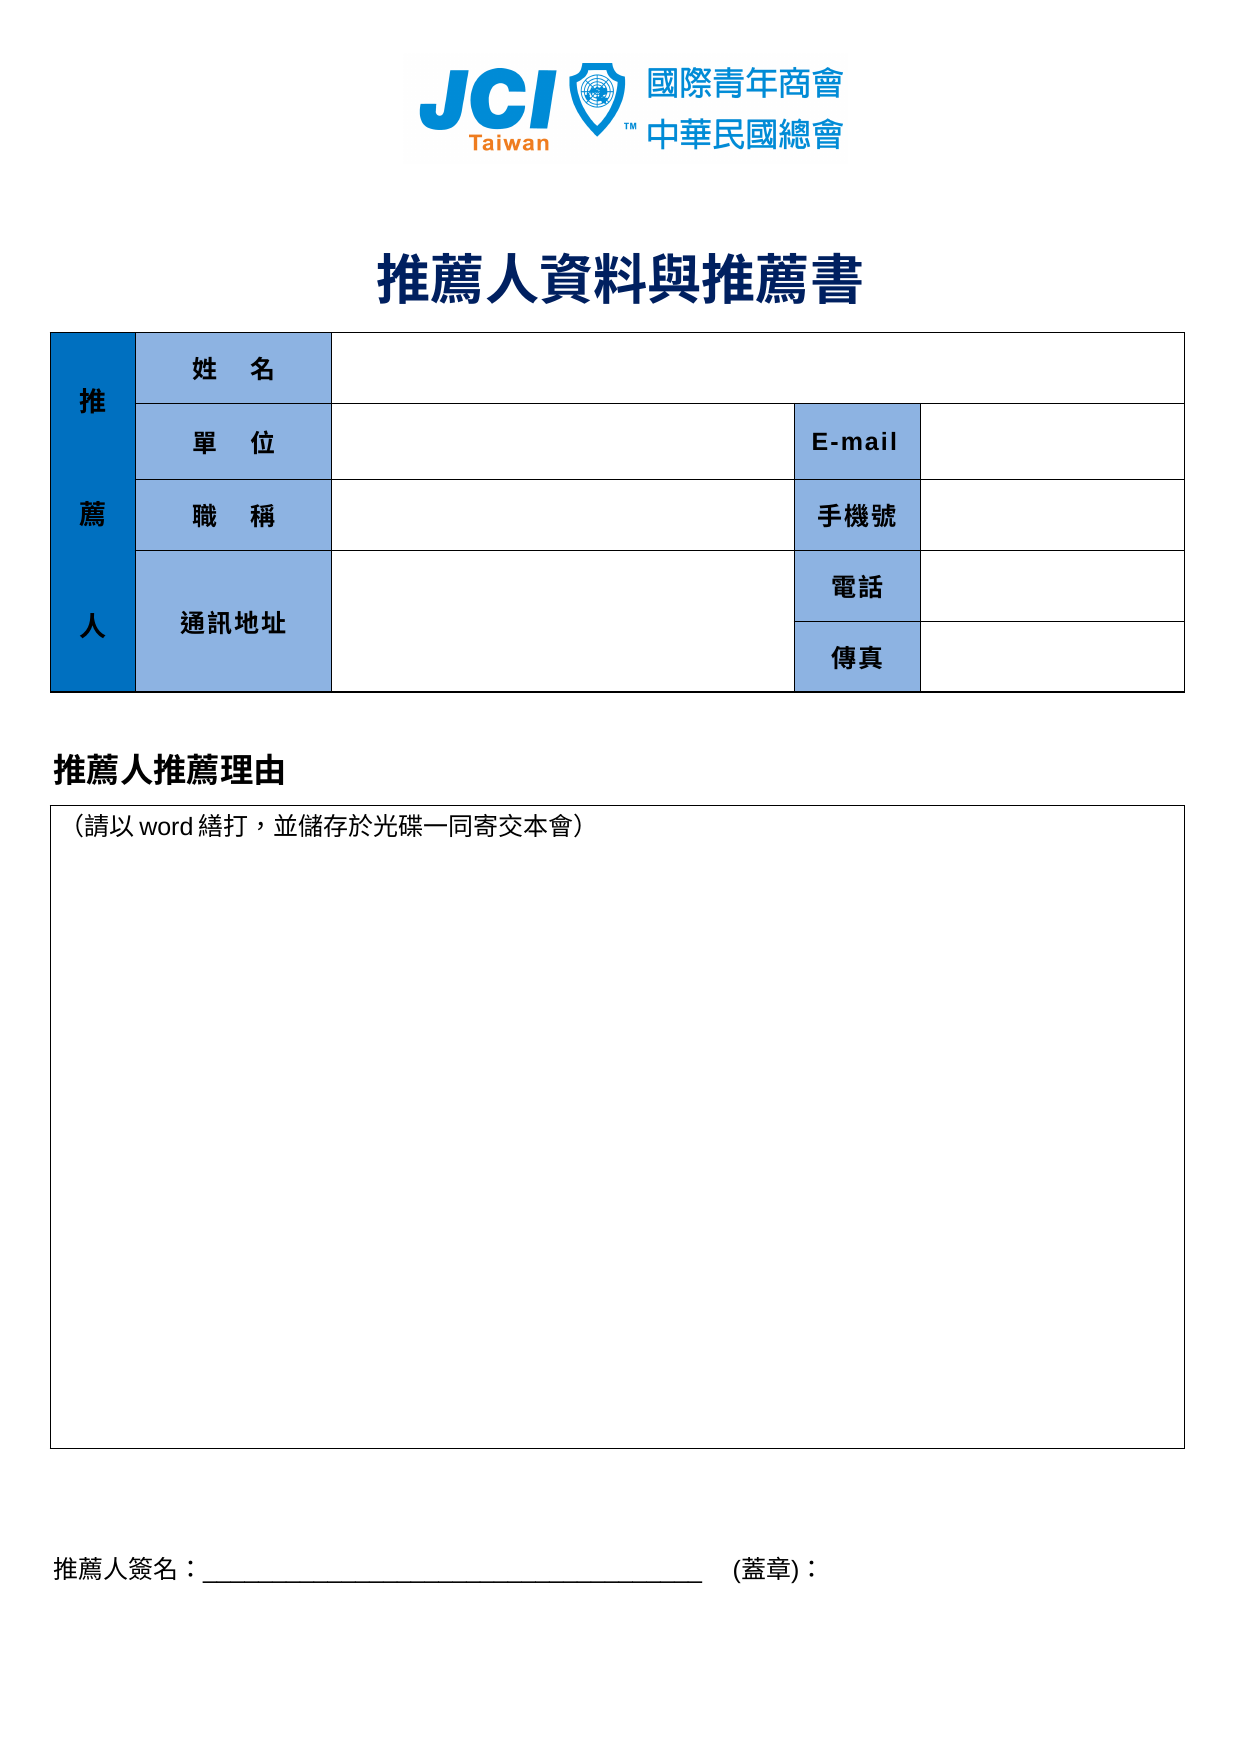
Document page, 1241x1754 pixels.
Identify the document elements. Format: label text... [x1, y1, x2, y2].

table_cell 通訊地址 [136, 551, 331, 691]
text 推薦人推薦理由 [53, 730, 1187, 805]
table_cell [921, 622, 1184, 691]
table_cell 單 位 [136, 404, 331, 479]
text 推薦人簽名： (蓋章)： [53, 1548, 1187, 1586]
table_cell [921, 551, 1184, 621]
table_header 推 薦 人 [51, 333, 135, 691]
picture [403, 53, 849, 164]
table_cell [332, 551, 794, 691]
table_cell 電話 [795, 551, 920, 621]
table_cell 手機號 [795, 480, 920, 550]
table_cell [921, 404, 1184, 479]
table_cell 傳真 [795, 622, 920, 691]
table_header [332, 333, 1184, 403]
table_cell [332, 404, 794, 479]
text 推薦人資料與推薦書 [53, 219, 1187, 332]
table_cell [332, 480, 794, 550]
table_header 姓 名 [136, 333, 331, 403]
table_cell 職 稱 [136, 480, 331, 550]
table_header （請以word繕打，並儲存於光碟一同寄交本會） [51, 806, 1184, 1447]
table_cell E-mail [795, 404, 920, 479]
table_cell [921, 480, 1184, 550]
